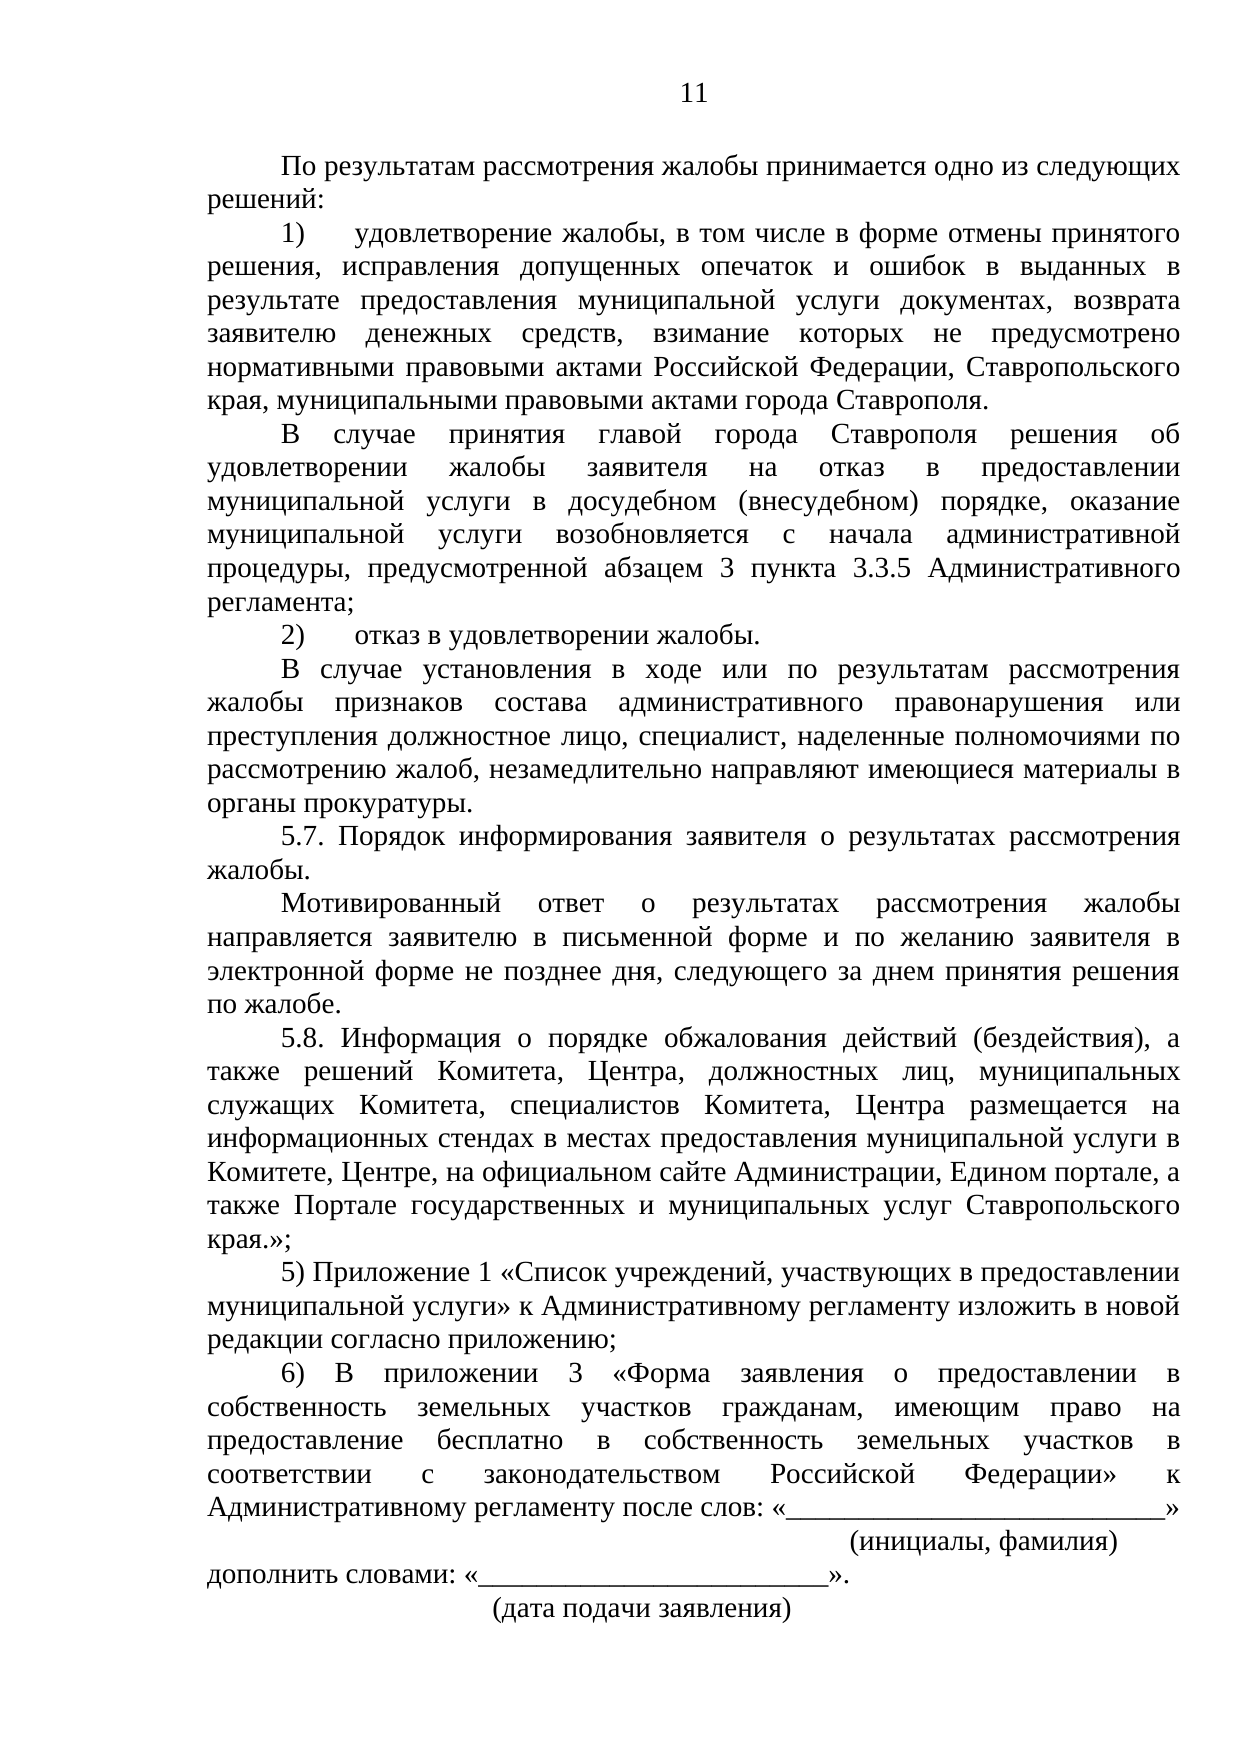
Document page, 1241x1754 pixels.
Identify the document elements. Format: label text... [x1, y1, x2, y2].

text (инициалы, фамилия) дополнить словами: «________________________». [207, 1523, 1181, 1590]
text Мотивированный ответ о результатах рассмотрения жалобы направляется заявителю в письменной форме и по желанию заявителя в электронной форме не позднее дня, следующего за днем принятия решения по жалобе. [207, 886, 1181, 1020]
text По результатам рассмотрения жалобы принимается одно из следующих решений: [207, 148, 1181, 215]
list удовлетворение жалобы, в том числе в форме отмены принятого решения, исправления допущенных опечаток и ошибок в выданных в результате предоставления муниципальной услуги документах, возврата заявителю денежных средств, взимание которых не предусмотрено нормативными правовыми актами Российской Федерации, Ставропольского края, муниципальными правовыми актами города Ставрополя. [207, 215, 1181, 416]
text 6) В приложении 3 «Форма заявления о предоставлении в собственность земельных участков гражданам, имеющим право на предоставление бесплатно в собственность земельных участков в соответствии с законодательством Российской Федерации» к Административному регламенту после слов: «__________________________» [207, 1355, 1181, 1523]
text 5.8. Информация о порядке обжалования действий (бездействия), а также решений Комитета, Центра, должностных лиц, муниципальных служащих Комитета, специалистов Комитета, Центра размещается на информационных стендах в местах предоставления муниципальной услуги в Комитете, Центре, на официальном сайте Администрации, Едином портале, а также Портале государственных и муниципальных услуг Ставропольского края.»; [207, 1020, 1181, 1254]
text В случае принятия главой города Ставрополя решения об удовлетворении жалобы заявителя на отказ в предоставлении муниципальной услуги в досудебном (внесудебном) порядке, оказание муниципальной услуги возобновляется с начала административной процедуры, предусмотренной абзацем 3 пункта 3.3.5 Административного регламента; [207, 416, 1181, 617]
list отказ в удовлетворении жалобы. [207, 617, 1181, 651]
text (дата подачи заявления) [207, 1590, 1181, 1623]
text 5) Приложение 1 «Список учреждений, участвующих в предоставлении муниципальной услуги» к Административному регламенту изложить в новой редакции согласно приложению; [207, 1254, 1181, 1355]
text В случае установления в ходе или по результатам рассмотрения жалобы признаков состава административного правонарушения или преступления должностное лицо, специалист, наделенные полномочиями по рассмотрению жалоб, незамедлительно направляют имеющиеся материалы в органы прокуратуры. [207, 651, 1181, 818]
text 5.7. Порядок информирования заявителя о результатах рассмотрения жалобы. [207, 818, 1181, 886]
